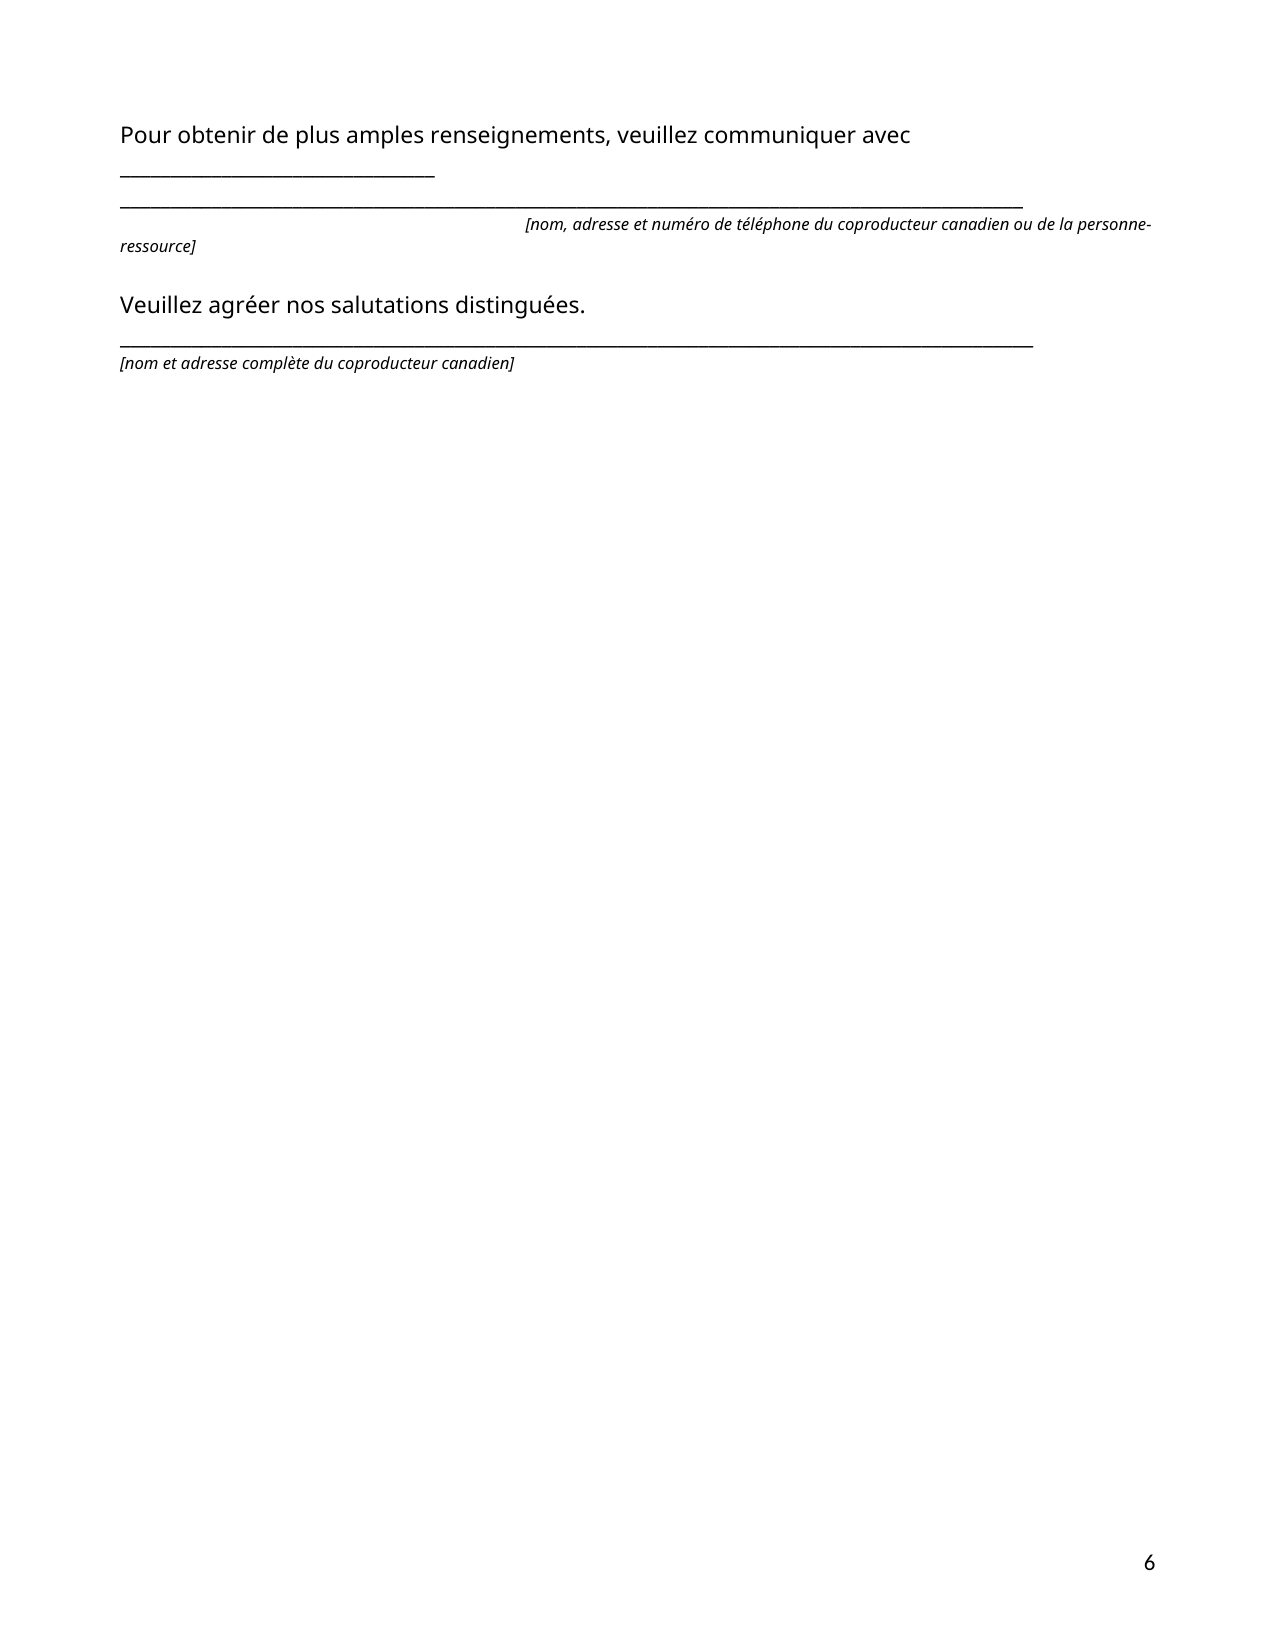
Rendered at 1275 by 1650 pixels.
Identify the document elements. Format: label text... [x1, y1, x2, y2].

text Veuillez agréer nos salutations distinguées. [120, 289, 1155, 320]
text __________________________________________________________________________________________ [nom et adresse complète du coproducteur canadien] [120, 320, 1155, 374]
text _________________________________________________________________________________________ [120, 181, 1155, 212]
text [nom, adresse et numéro de téléphone du coproducteur canadien ou de la personne-ressource] [120, 212, 1155, 258]
text Pour obtenir de plus amples renseignements, veuillez communiquer avec _______________________________ [120, 118, 1155, 181]
